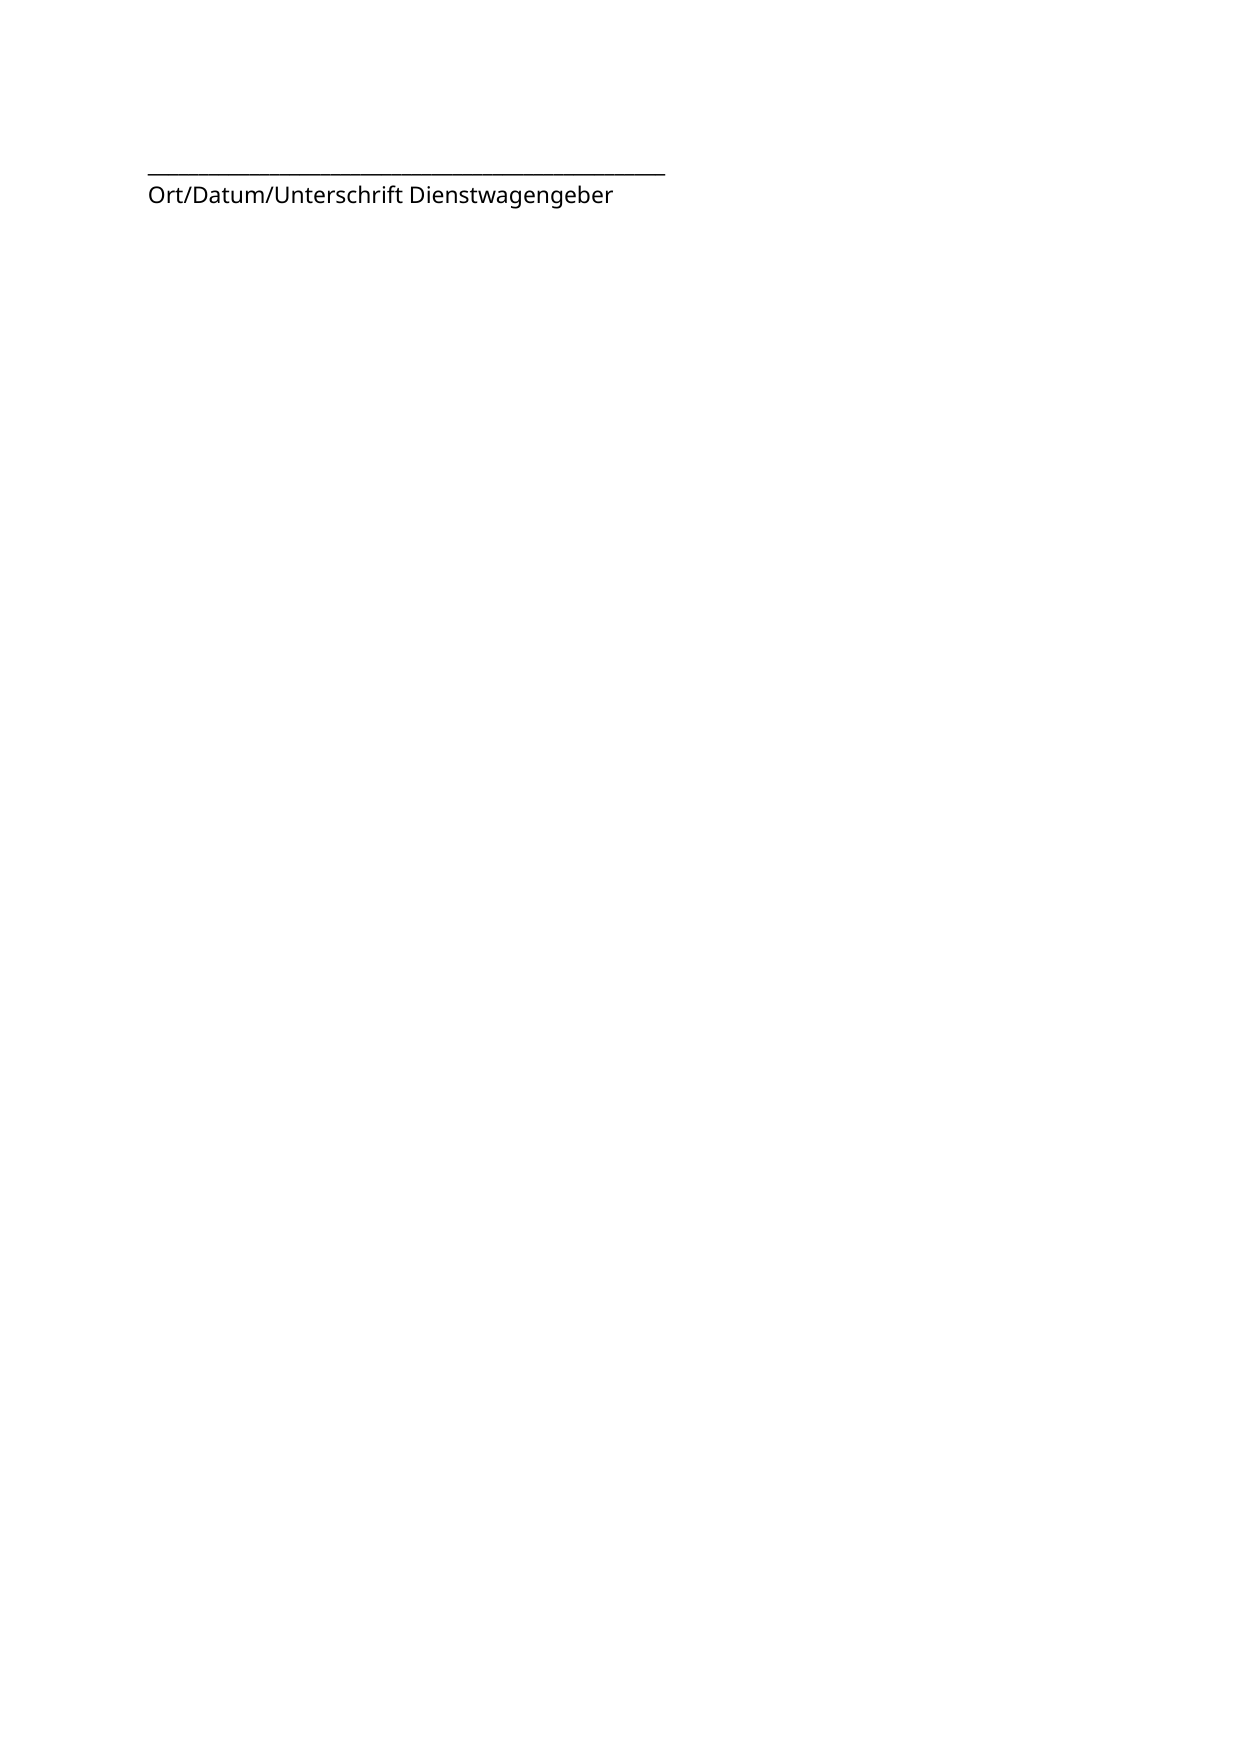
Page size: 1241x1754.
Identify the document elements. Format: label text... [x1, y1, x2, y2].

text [148, 148, 1093, 179]
text Ort/Datum/Unterschrift Dienstwagengeber [148, 179, 1093, 210]
